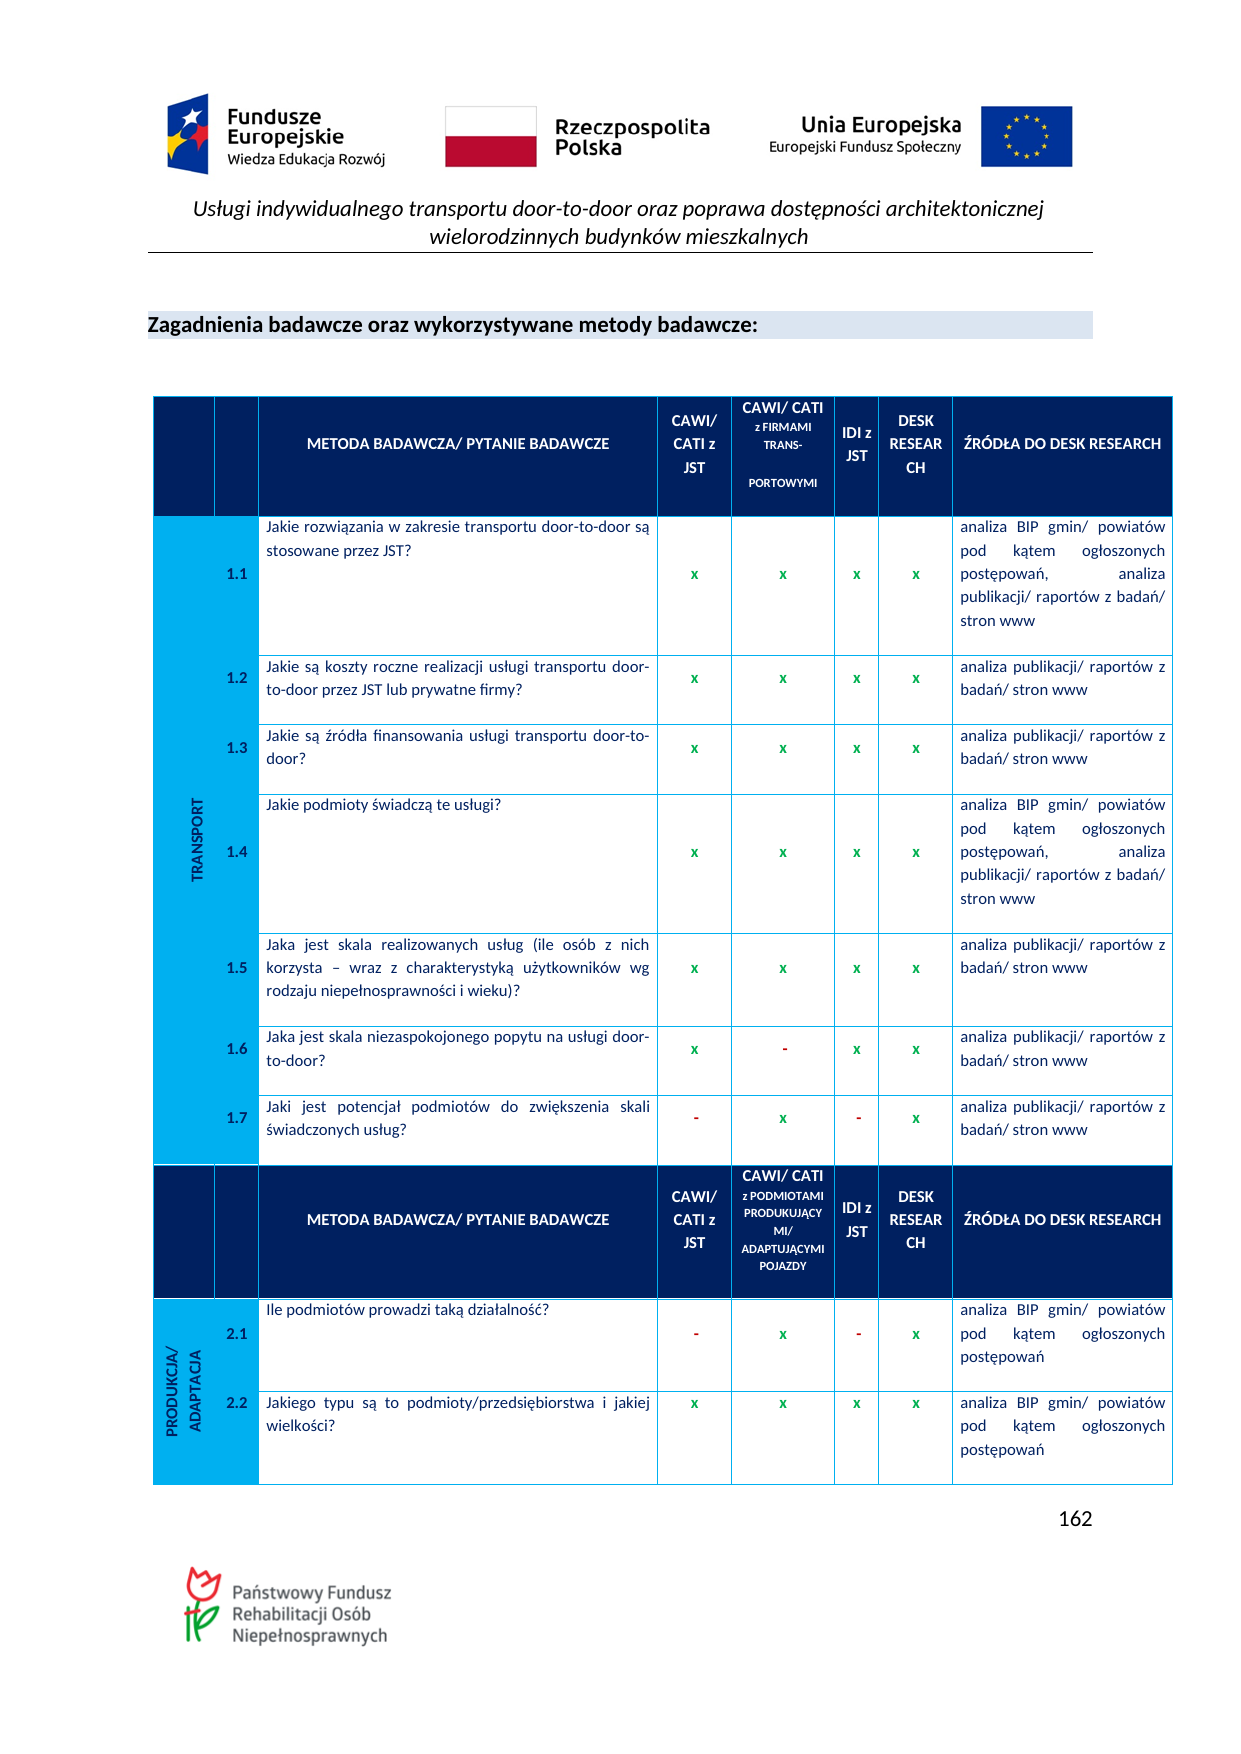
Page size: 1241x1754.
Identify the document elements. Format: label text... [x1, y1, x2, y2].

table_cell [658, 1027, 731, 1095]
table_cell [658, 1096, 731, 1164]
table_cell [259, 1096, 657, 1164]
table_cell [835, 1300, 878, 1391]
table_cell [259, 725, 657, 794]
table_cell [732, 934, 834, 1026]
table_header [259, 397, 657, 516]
picture [147, 1532, 428, 1681]
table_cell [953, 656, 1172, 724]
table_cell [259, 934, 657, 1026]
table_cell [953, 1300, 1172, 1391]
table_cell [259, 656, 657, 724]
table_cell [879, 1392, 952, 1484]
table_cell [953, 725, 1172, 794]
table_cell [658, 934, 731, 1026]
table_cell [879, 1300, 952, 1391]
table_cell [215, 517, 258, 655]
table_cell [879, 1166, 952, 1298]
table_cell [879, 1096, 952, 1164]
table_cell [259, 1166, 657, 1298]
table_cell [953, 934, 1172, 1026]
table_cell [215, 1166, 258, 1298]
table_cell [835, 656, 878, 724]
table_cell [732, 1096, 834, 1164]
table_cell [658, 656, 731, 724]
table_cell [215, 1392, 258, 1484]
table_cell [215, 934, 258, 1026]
picture [147, 73, 1092, 194]
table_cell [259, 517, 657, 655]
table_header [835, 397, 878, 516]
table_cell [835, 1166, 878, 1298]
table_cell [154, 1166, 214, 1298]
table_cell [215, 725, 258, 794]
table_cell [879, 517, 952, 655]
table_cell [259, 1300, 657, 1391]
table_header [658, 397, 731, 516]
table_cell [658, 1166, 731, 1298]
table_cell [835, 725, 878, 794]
text Zagadnienia badawcze oraz wykorzystywane metody badawcze: [148, 311, 1093, 339]
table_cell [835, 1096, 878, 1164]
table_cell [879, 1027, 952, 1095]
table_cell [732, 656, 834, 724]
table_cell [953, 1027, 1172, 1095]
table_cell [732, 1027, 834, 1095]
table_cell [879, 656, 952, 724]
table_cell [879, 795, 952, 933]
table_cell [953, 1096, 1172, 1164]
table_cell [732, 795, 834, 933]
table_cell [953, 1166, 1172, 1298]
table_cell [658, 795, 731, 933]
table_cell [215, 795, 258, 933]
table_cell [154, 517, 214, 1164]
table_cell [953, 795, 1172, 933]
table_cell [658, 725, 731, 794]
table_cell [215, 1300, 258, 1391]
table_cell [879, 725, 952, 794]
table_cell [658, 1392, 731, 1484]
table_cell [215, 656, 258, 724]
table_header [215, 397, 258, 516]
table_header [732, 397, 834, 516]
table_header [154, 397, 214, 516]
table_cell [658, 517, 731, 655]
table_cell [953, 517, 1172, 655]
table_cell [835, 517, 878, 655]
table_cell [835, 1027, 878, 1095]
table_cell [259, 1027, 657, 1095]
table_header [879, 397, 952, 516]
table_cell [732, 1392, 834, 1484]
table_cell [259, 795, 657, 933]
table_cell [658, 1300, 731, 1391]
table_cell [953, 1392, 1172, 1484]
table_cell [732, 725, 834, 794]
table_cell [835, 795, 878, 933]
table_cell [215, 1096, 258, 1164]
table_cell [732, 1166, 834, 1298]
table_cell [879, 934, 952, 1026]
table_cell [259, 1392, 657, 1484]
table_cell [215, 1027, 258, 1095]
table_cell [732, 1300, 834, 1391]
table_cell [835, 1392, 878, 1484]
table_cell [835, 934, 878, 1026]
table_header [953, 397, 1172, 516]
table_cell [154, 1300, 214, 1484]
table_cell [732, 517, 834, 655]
